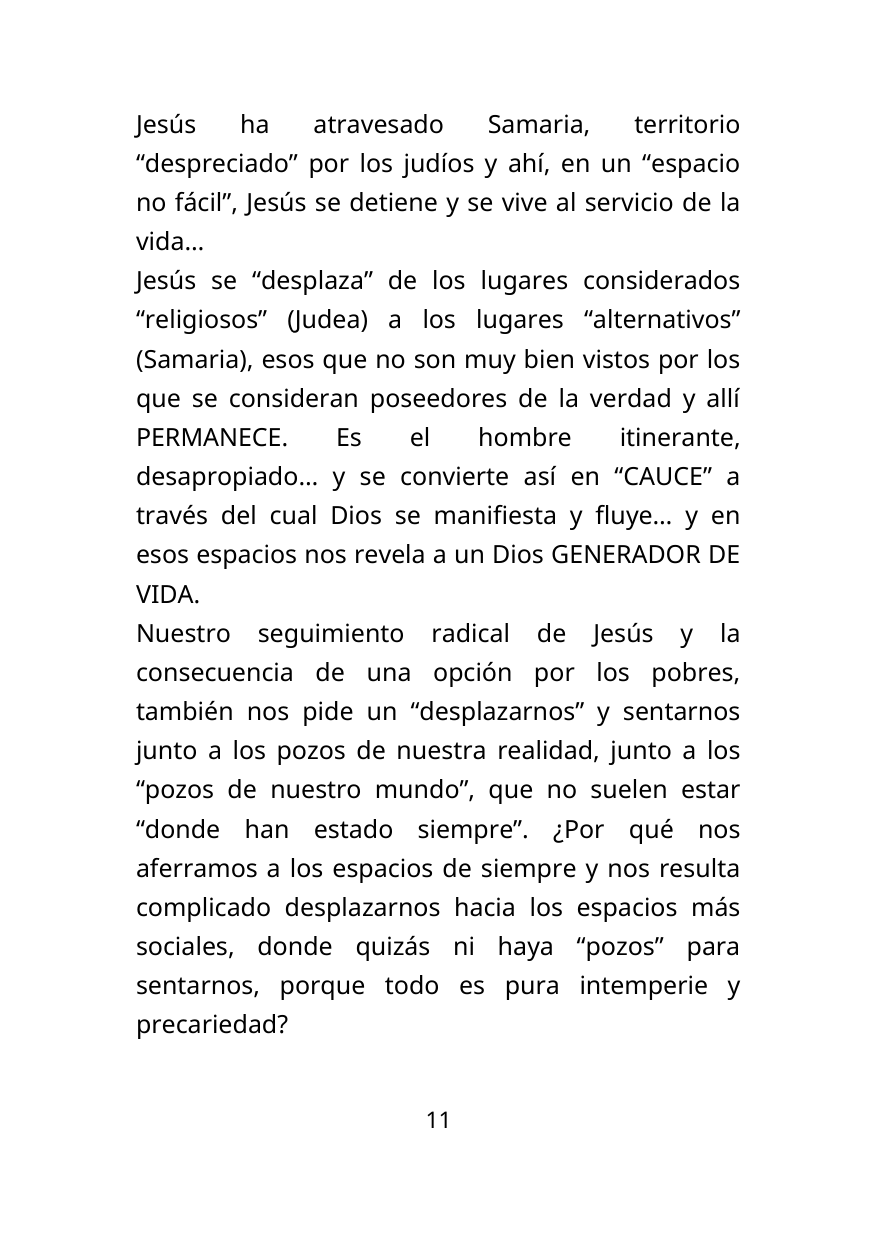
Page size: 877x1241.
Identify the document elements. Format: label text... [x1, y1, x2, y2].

text Jesús ha atravesado Samaria, territorio “despreciado” por los judíos y ahí, en un “espacio no fácil”, Jesús se detiene y se vive al servicio de la vida… [136, 106, 741, 258]
text Nuestro seguimiento radical de Jesús y la consecuencia de una opción por los pobres, también nos pide un “desplazarnos” y sentarnos junto a los pozos de nuestra realidad, junto a los “pozos de nuestro mundo”, que no suelen estar “donde han estado siempre”. ¿Por qué nos aferramos a los espacios de siempre y nos resulta complicado desplazarnos hacia los espacios más sociales, donde quizás ni haya “pozos” para sentarnos, porque todo es pura intemperie y precariedad? [136, 616, 741, 1041]
text Jesús se “desplaza” de los lugares considerados “religiosos” (Judea) a los lugares “alternativos” (Samaria), esos que no son muy bien vistos por los que se consideran poseedores de la verdad y allí PERMANECE. Es el hombre itinerante, desapropiado… y se convierte así en “CAUCE” a través del cual Dios se manifiesta y fluye… y en esos espacios nos revela a un Dios GENERADOR DE VIDA. [136, 263, 741, 610]
